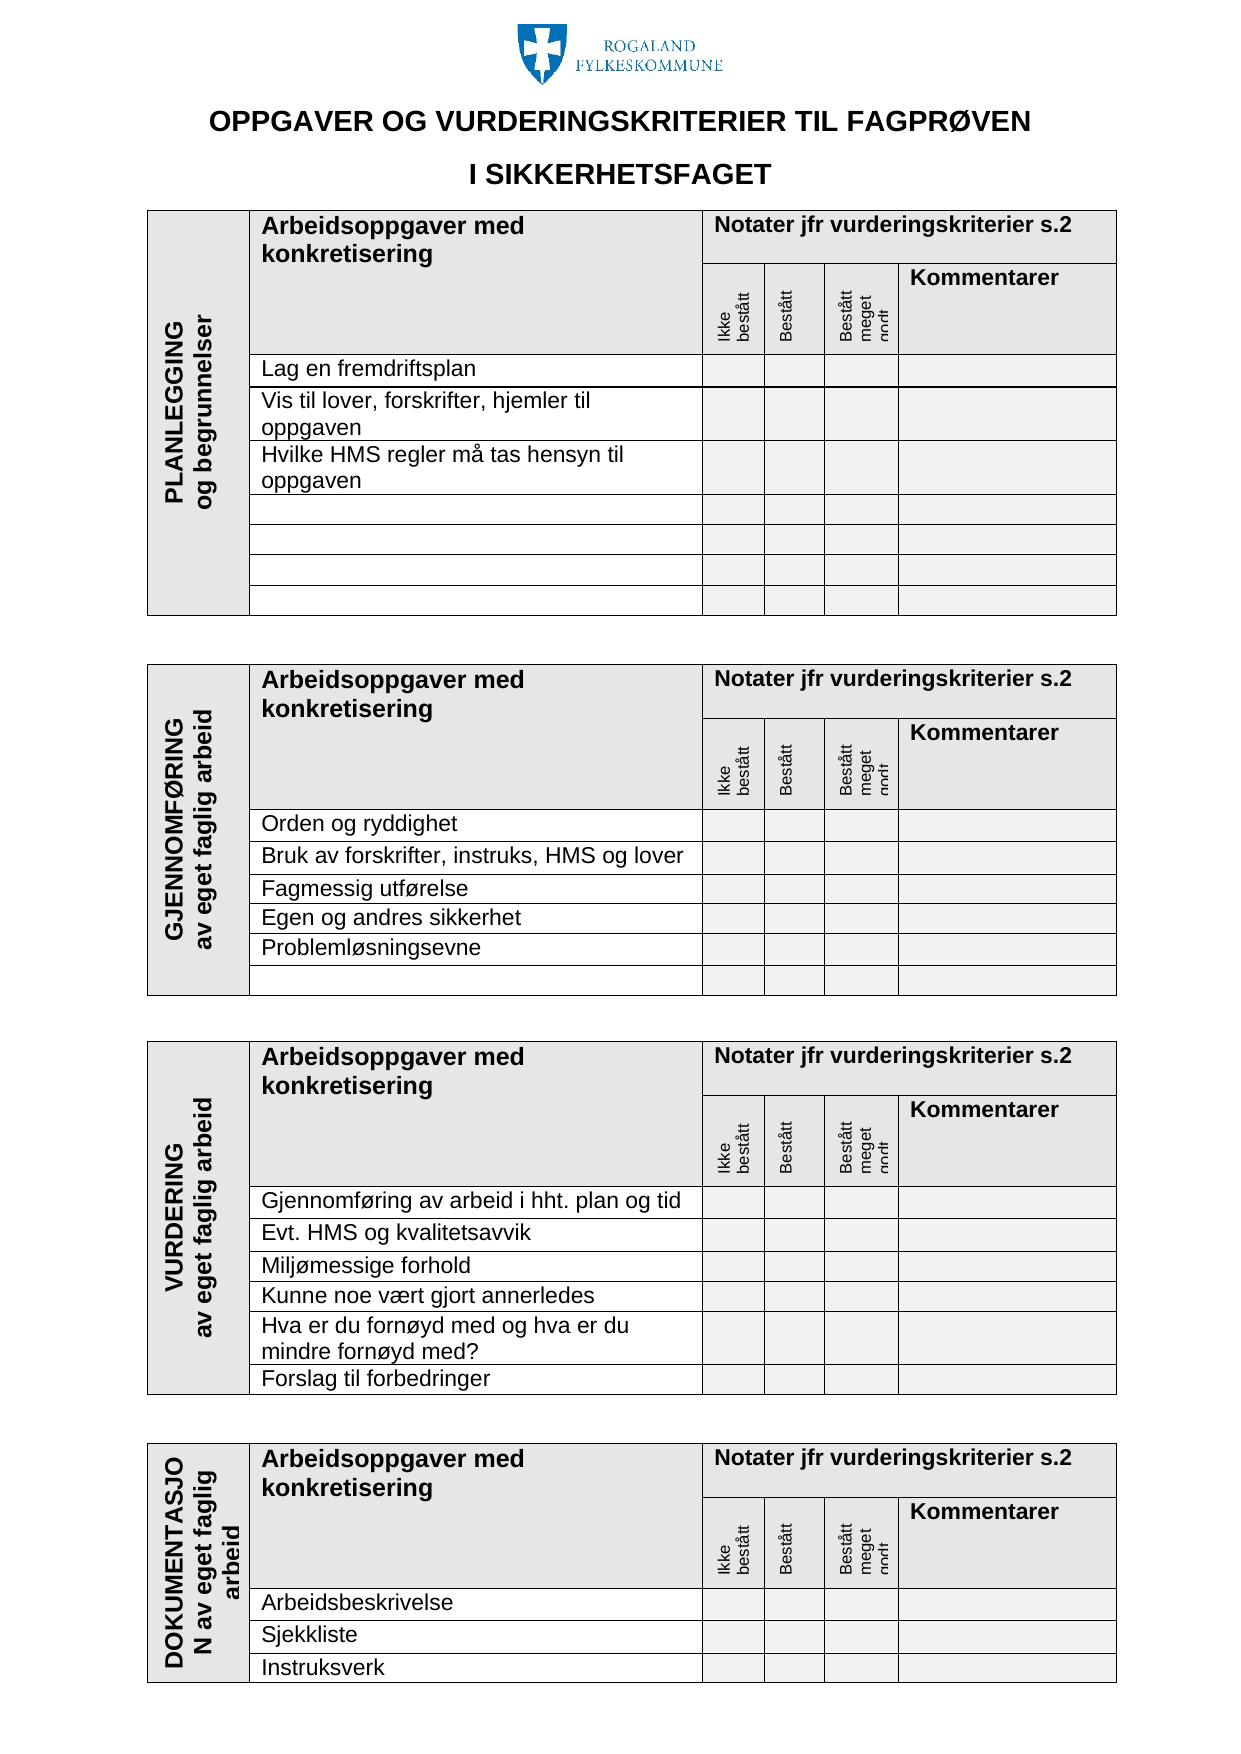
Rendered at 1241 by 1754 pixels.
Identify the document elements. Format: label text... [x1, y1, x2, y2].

table_cell [765, 904, 824, 933]
table_cell [825, 1365, 898, 1394]
table_cell [825, 1219, 898, 1251]
table_cell [899, 1589, 1116, 1619]
table_cell [899, 1621, 1116, 1652]
table_cell [765, 1187, 824, 1218]
table_cell [825, 1252, 898, 1281]
table_cell [765, 1282, 824, 1311]
table_cell [703, 495, 764, 524]
table_cell [899, 904, 1116, 933]
table_cell Arbeidsbeskrivelse [250, 1589, 702, 1619]
table_header GJENNOMFØRING av eget faglig arbeid [148, 665, 249, 995]
table_cell [899, 1312, 1116, 1364]
table_cell Bestått meget godt [825, 1096, 898, 1186]
table_cell Orden og ryddighet [250, 810, 702, 841]
table_cell [703, 934, 764, 965]
table_cell Fagmessig utførelse [250, 875, 702, 903]
table_cell [250, 586, 702, 615]
table_cell [250, 966, 702, 995]
table_cell [825, 966, 898, 995]
table_header DOKUMENTASJON av eget faglig arbeid [148, 1444, 249, 1682]
table_cell [825, 934, 898, 965]
table_header Notater jfr vurderingskriterier s.2 [703, 1042, 1116, 1095]
table_cell Bestått [765, 719, 824, 809]
table_cell [703, 525, 764, 553]
table_cell [703, 1219, 764, 1251]
table_cell Kommentarer [899, 1096, 1116, 1186]
table_cell [825, 388, 898, 440]
table_cell [899, 525, 1116, 553]
table_cell Lag en fremdriftsplan [250, 355, 702, 386]
table_cell [899, 495, 1116, 524]
table_cell [703, 904, 764, 933]
table_cell [825, 875, 898, 903]
table_cell [703, 1621, 764, 1652]
table_cell Kommentarer [899, 264, 1116, 354]
table_cell Hva er du fornøyd med og hva er du mindre fornøyd med? [250, 1312, 702, 1364]
table_cell Gjennomføring av arbeid i hht. plan og tid [250, 1187, 702, 1218]
table_cell Vis til lover, forskrifter, hjemler til oppgaven [250, 388, 702, 440]
table_cell [765, 1654, 824, 1682]
table_cell [825, 555, 898, 585]
table_cell [250, 555, 702, 585]
table_cell [703, 586, 764, 615]
table_cell [765, 1589, 824, 1619]
table_cell [765, 355, 824, 386]
table_cell [703, 842, 764, 873]
table_cell [825, 441, 898, 494]
table_cell [703, 355, 764, 386]
table_cell [899, 966, 1116, 995]
table_cell [765, 966, 824, 995]
table_cell [899, 586, 1116, 615]
table_cell [765, 1252, 824, 1281]
table_cell [899, 1252, 1116, 1281]
table_cell Bruk av forskrifter, instruks, HMS og lover [250, 842, 702, 873]
table_cell Bestått meget godt [825, 1498, 898, 1588]
table_cell Bestått [765, 1096, 824, 1186]
table_cell [703, 388, 764, 440]
table_cell [765, 842, 824, 873]
table_cell [703, 1312, 764, 1364]
table_cell [899, 842, 1116, 873]
table_cell Instruksverk [250, 1654, 702, 1682]
table_cell [250, 495, 702, 524]
text OPPGAVER OG VURDERINGSKRITERIER TIL FAGPRØVEN [148, 104, 1092, 137]
table_cell [899, 555, 1116, 585]
table_cell [250, 525, 702, 553]
table_cell [899, 1654, 1116, 1682]
table_cell [703, 1252, 764, 1281]
table_cell [899, 875, 1116, 903]
table_cell [825, 904, 898, 933]
table_header Arbeidsoppgaver med konkretisering [250, 1444, 702, 1588]
table_header Notater jfr vurderingskriterier s.2 [703, 665, 1116, 718]
table_cell [825, 1621, 898, 1652]
table_header VURDERING av eget faglig arbeid [148, 1042, 249, 1394]
table_cell [825, 810, 898, 841]
table_cell [765, 1312, 824, 1364]
table_cell [765, 555, 824, 585]
table_header Notater jfr vurderingskriterier s.2 [703, 1444, 1116, 1497]
table_cell [765, 1621, 824, 1652]
table_cell [703, 1187, 764, 1218]
table_cell [825, 842, 898, 873]
table_cell [703, 966, 764, 995]
table_cell Kommentarer [899, 1498, 1116, 1588]
table_cell Ikke bestått [703, 1096, 764, 1186]
table_cell [899, 1365, 1116, 1394]
table_cell [899, 441, 1116, 494]
table_cell Egen og andres sikkerhet [250, 904, 702, 933]
table_cell [703, 875, 764, 903]
table_cell [765, 495, 824, 524]
table_cell [825, 1654, 898, 1682]
table_cell [825, 1282, 898, 1311]
table_cell [765, 934, 824, 965]
table_cell [899, 1282, 1116, 1311]
table_cell Miljømessige forhold [250, 1252, 702, 1281]
table_cell [765, 388, 824, 440]
table_cell [899, 355, 1116, 386]
table_cell Problemløsningsevne [250, 934, 702, 965]
table_cell [825, 525, 898, 553]
table_cell Bestått meget godt [825, 719, 898, 809]
table_cell [703, 810, 764, 841]
table_cell [703, 441, 764, 494]
table_cell Sjekkliste [250, 1621, 702, 1652]
table_header Arbeidsoppgaver med konkretisering [250, 211, 702, 354]
text I SIKKERHETSFAGET [148, 157, 1092, 190]
table_cell [765, 875, 824, 903]
table_cell [703, 1589, 764, 1619]
table_cell [899, 934, 1116, 965]
table_cell [825, 586, 898, 615]
table_cell [703, 1282, 764, 1311]
table_cell [703, 555, 764, 585]
table_header Arbeidsoppgaver med konkretisering [250, 1042, 702, 1186]
table_cell [825, 1312, 898, 1364]
table_cell [825, 355, 898, 386]
table_cell [825, 1187, 898, 1218]
table_cell Evt. HMS og kvalitetsavvik [250, 1219, 702, 1251]
table_cell Bestått [765, 264, 824, 354]
table_cell Kunne noe vært gjort annerledes [250, 1282, 702, 1311]
table_cell [899, 810, 1116, 841]
table_cell [765, 441, 824, 494]
table_cell Ikke bestått [703, 264, 764, 354]
table_cell [765, 1365, 824, 1394]
picture [517, 24, 723, 86]
table_cell [765, 586, 824, 615]
table_cell Bestått meget godt [825, 264, 898, 354]
table_header Arbeidsoppgaver med konkretisering [250, 665, 702, 809]
table_cell [899, 1219, 1116, 1251]
table_header PLANLEGGING og begrunnelser [148, 211, 249, 615]
table_cell Kommentarer [899, 719, 1116, 809]
table_cell [899, 388, 1116, 440]
table_cell [765, 810, 824, 841]
table_cell [765, 1219, 824, 1251]
table_cell [703, 1365, 764, 1394]
table_cell Ikke bestått [703, 719, 764, 809]
table_cell [825, 495, 898, 524]
table_cell Hvilke HMS regler må tas hensyn til oppgaven [250, 441, 702, 494]
table_cell Ikke bestått [703, 1498, 764, 1588]
table_cell Bestått [765, 1498, 824, 1588]
table_header Notater jfr vurderingskriterier s.2 [703, 211, 1116, 263]
table_cell [765, 525, 824, 553]
table_cell Forslag til forbedringer [250, 1365, 702, 1394]
table_cell [899, 1187, 1116, 1218]
table_cell [825, 1589, 898, 1619]
table_cell [703, 1654, 764, 1682]
